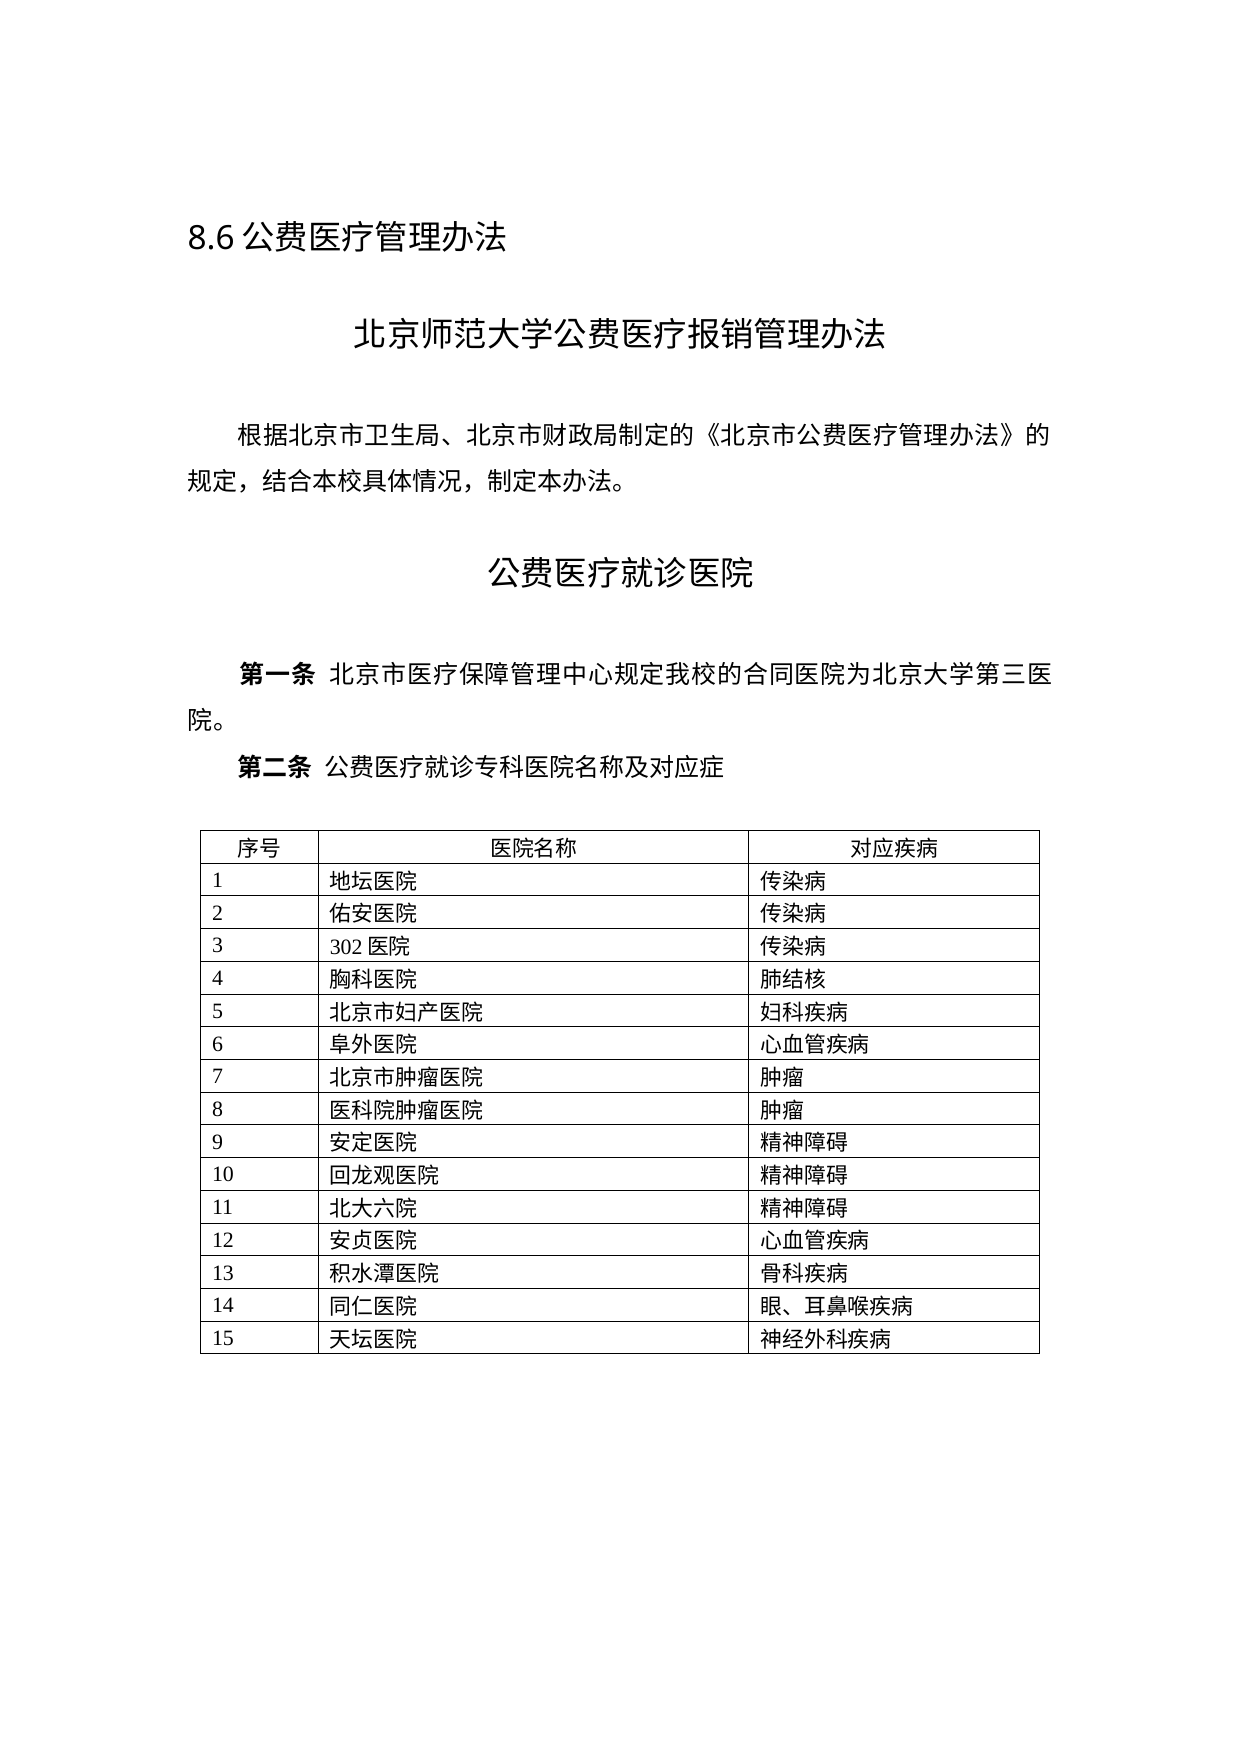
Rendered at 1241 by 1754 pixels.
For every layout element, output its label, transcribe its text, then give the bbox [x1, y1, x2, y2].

table_cell 佑安医院 [319, 896, 748, 928]
table_cell 15 [201, 1322, 318, 1353]
text 北京师范大学公费医疗报销管理办法 [187, 308, 1053, 356]
table_cell 心血管疾病 [749, 1224, 1039, 1255]
table_cell 回龙观医院 [319, 1158, 748, 1190]
table_cell 6 [201, 1027, 318, 1059]
text 根据北京市卫生局、北京市财政局制定的《北京市公费医疗管理办法》的规定，结合本校具体情况，制定本办法。 [187, 405, 1053, 498]
table_cell 3 [201, 929, 318, 961]
table_cell 妇科疾病 [749, 995, 1039, 1026]
table_cell 安定医院 [319, 1125, 748, 1157]
table_cell 11 [201, 1191, 318, 1222]
text 公费医疗就诊医院 [187, 547, 1053, 595]
table_cell 心血管疾病 [749, 1027, 1039, 1059]
table_cell 传染病 [749, 896, 1039, 928]
subtitle 8.6公费医疗管理办法 [187, 211, 1053, 259]
table_cell 肺结核 [749, 962, 1039, 993]
table_cell 骨科疾病 [749, 1256, 1039, 1288]
table_cell 12 [201, 1224, 318, 1255]
text 第一条 北京市医疗保障管理中心规定我校的合同医院为北京大学第三医院。 [187, 644, 1053, 737]
table_cell 北大六院 [319, 1191, 748, 1222]
table_cell 同仁医院 [319, 1289, 748, 1321]
table_cell 天坛医院 [319, 1322, 748, 1353]
table_cell 精神障碍 [749, 1158, 1039, 1190]
table_cell 4 [201, 962, 318, 993]
table_cell 7 [201, 1060, 318, 1092]
table_cell 14 [201, 1289, 318, 1321]
table_cell 10 [201, 1158, 318, 1190]
table_cell 传染病 [749, 929, 1039, 961]
table_cell 9 [201, 1125, 318, 1157]
table_cell 8 [201, 1093, 318, 1124]
table_cell 2 [201, 896, 318, 928]
table_cell 地坛医院 [319, 864, 748, 895]
table_cell 5 [201, 995, 318, 1026]
table_cell 肿瘤 [749, 1060, 1039, 1092]
table_cell 胸科医院 [319, 962, 748, 993]
table_cell 13 [201, 1256, 318, 1288]
table_cell 神经外科疾病 [749, 1322, 1039, 1353]
table_cell 北京市肿瘤医院 [319, 1060, 748, 1092]
table_cell 阜外医院 [319, 1027, 748, 1059]
table_cell 传染病 [749, 864, 1039, 895]
table_cell 302医院 [319, 929, 748, 961]
table_cell 北京市妇产医院 [319, 995, 748, 1026]
text 第二条 公费医疗就诊专科医院名称及对应症 [187, 737, 1053, 783]
table_header 医院名称 [319, 831, 748, 863]
table_cell 精神障碍 [749, 1191, 1039, 1222]
table_cell 眼、耳鼻喉疾病 [749, 1289, 1039, 1321]
table_cell 精神障碍 [749, 1125, 1039, 1157]
table_cell 1 [201, 864, 318, 895]
table_cell 积水潭医院 [319, 1256, 748, 1288]
table_header 对应疾病 [749, 831, 1039, 863]
table_cell 医科院肿瘤医院 [319, 1093, 748, 1124]
table_header 序号 [201, 831, 318, 863]
table_cell 安贞医院 [319, 1224, 748, 1255]
table_cell 肿瘤 [749, 1093, 1039, 1124]
